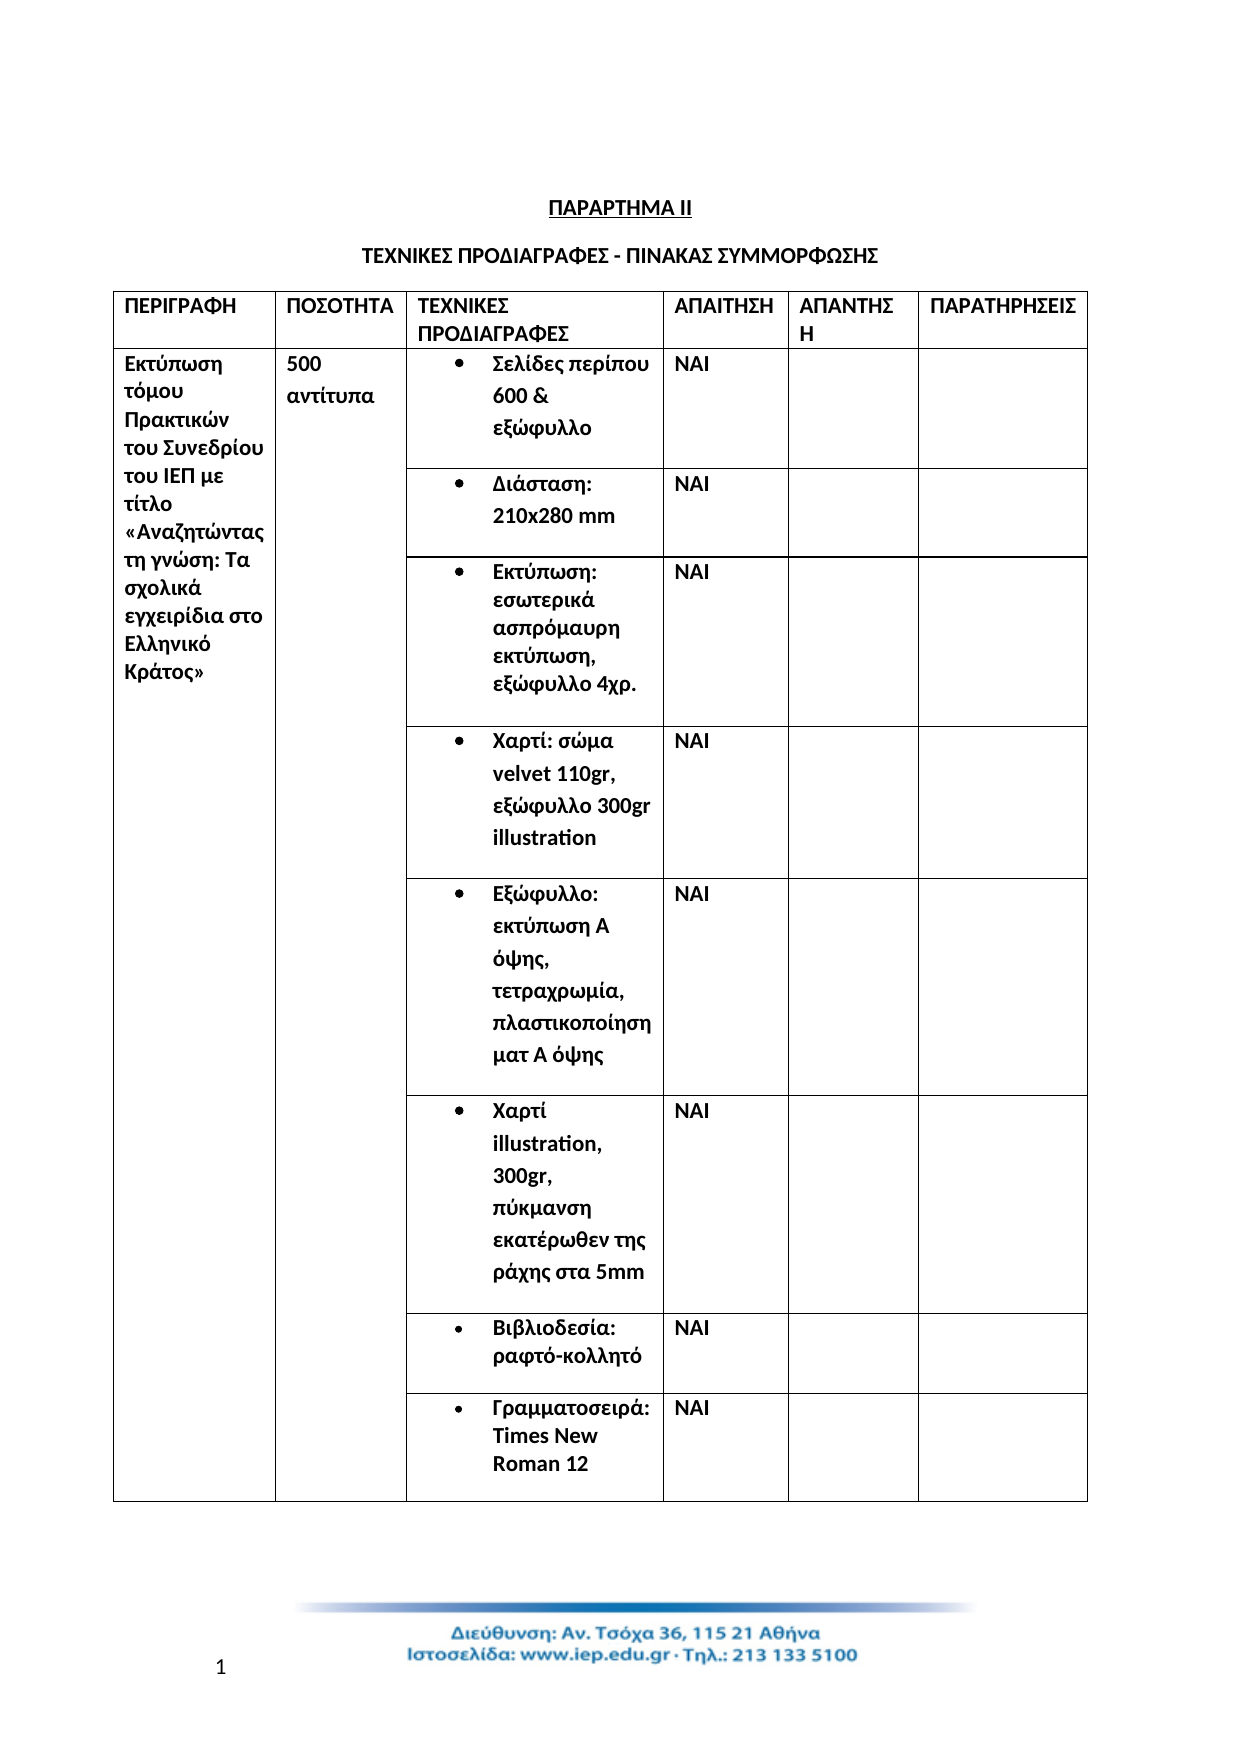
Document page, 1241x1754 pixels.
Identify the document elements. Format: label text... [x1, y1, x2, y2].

table_header ΠΑΡΑΤΗΡΗΣΕΙΣ [919, 292, 1087, 348]
table_cell [919, 469, 1087, 556]
table_cell Γραμματοσειρά: Times New Roman 12 [407, 1394, 663, 1501]
picture [231, 1592, 1026, 1675]
table_cell [919, 349, 1087, 468]
table_cell ΝΑΙ [664, 727, 788, 878]
table_header ΠΟΣΟΤΗΤΑ [276, 292, 406, 348]
table_cell [919, 1096, 1087, 1312]
table_cell Διάσταση: 210x280 mm [407, 469, 663, 556]
table_cell [789, 469, 918, 556]
table_cell Εκτύπωση: εσωτερικά ασπρόμαυρη εκτύπωση, εξώφυλλο 4χρ. [407, 558, 663, 726]
table_header ΤΕΧΝΙΚΕΣ ΠΡΟΔΙΑΓΡΑΦΕΣ [407, 292, 663, 348]
table_cell [789, 349, 918, 468]
table_cell ΝΑΙ [664, 1394, 788, 1501]
table_cell [789, 558, 918, 726]
table_cell Βιβλιοδεσία: ραφτό-κολλητό [407, 1314, 663, 1392]
table_cell [789, 1394, 918, 1501]
table_header ΑΠΑΝΤΗΣΗ [789, 292, 918, 348]
table_cell ΝΑΙ [664, 469, 788, 556]
table_cell [789, 879, 918, 1095]
table_cell ΝΑΙ [664, 879, 788, 1095]
table_cell ΝΑΙ [664, 1096, 788, 1312]
text ΠΑΡΑΡΤΗΜΑ ΙΙ [112, 193, 1128, 221]
table_cell [789, 727, 918, 878]
table_cell Σελίδες περίπου 600 & εξώφυλλο [407, 349, 663, 468]
table_cell Χαρτί illustration, 300gr, πύκμανση εκατέρωθεν της ράχης στα 5mm [407, 1096, 663, 1312]
table_cell ΝΑΙ [664, 349, 788, 468]
table_cell ΝΑΙ [664, 1314, 788, 1392]
table_header ΠΕΡΙΓΡΑΦΗ [114, 292, 275, 348]
table_cell [919, 727, 1087, 878]
table_cell [919, 1394, 1087, 1501]
table_cell 500 αντίτυπα [276, 349, 406, 1501]
table_cell ΝΑΙ [664, 558, 788, 726]
table_cell Εκτύπωση τόμου Πρακτικών του Συνεδρίου του ΙΕΠ με τίτλο «Αναζητώντας τη γνώση: Τα σχολικά εγχειρίδια στο Ελληνικό Κράτος» [114, 349, 275, 1501]
table_cell Χαρτί: σώμα velvet 110gr, εξώφυλλο 300gr illustration [407, 727, 663, 878]
table_cell [919, 879, 1087, 1095]
table_header ΑΠΑΙΤΗΣΗ [664, 292, 788, 348]
table_cell [919, 1314, 1087, 1392]
table_cell Εξώφυλλο: εκτύπωση Α όψης, τετραχρωμία, πλαστικοποίηση ματ Α όψης [407, 879, 663, 1095]
text ΤΕΧΝΙΚΕΣ ΠΡΟΔΙΑΓΡΑΦΕΣ - ΠΙΝΑΚΑΣ ΣΥΜΜΟΡΦΩΣΗΣ [112, 242, 1128, 270]
table_cell [789, 1314, 918, 1392]
table_cell [919, 558, 1087, 726]
table_cell [789, 1096, 918, 1312]
